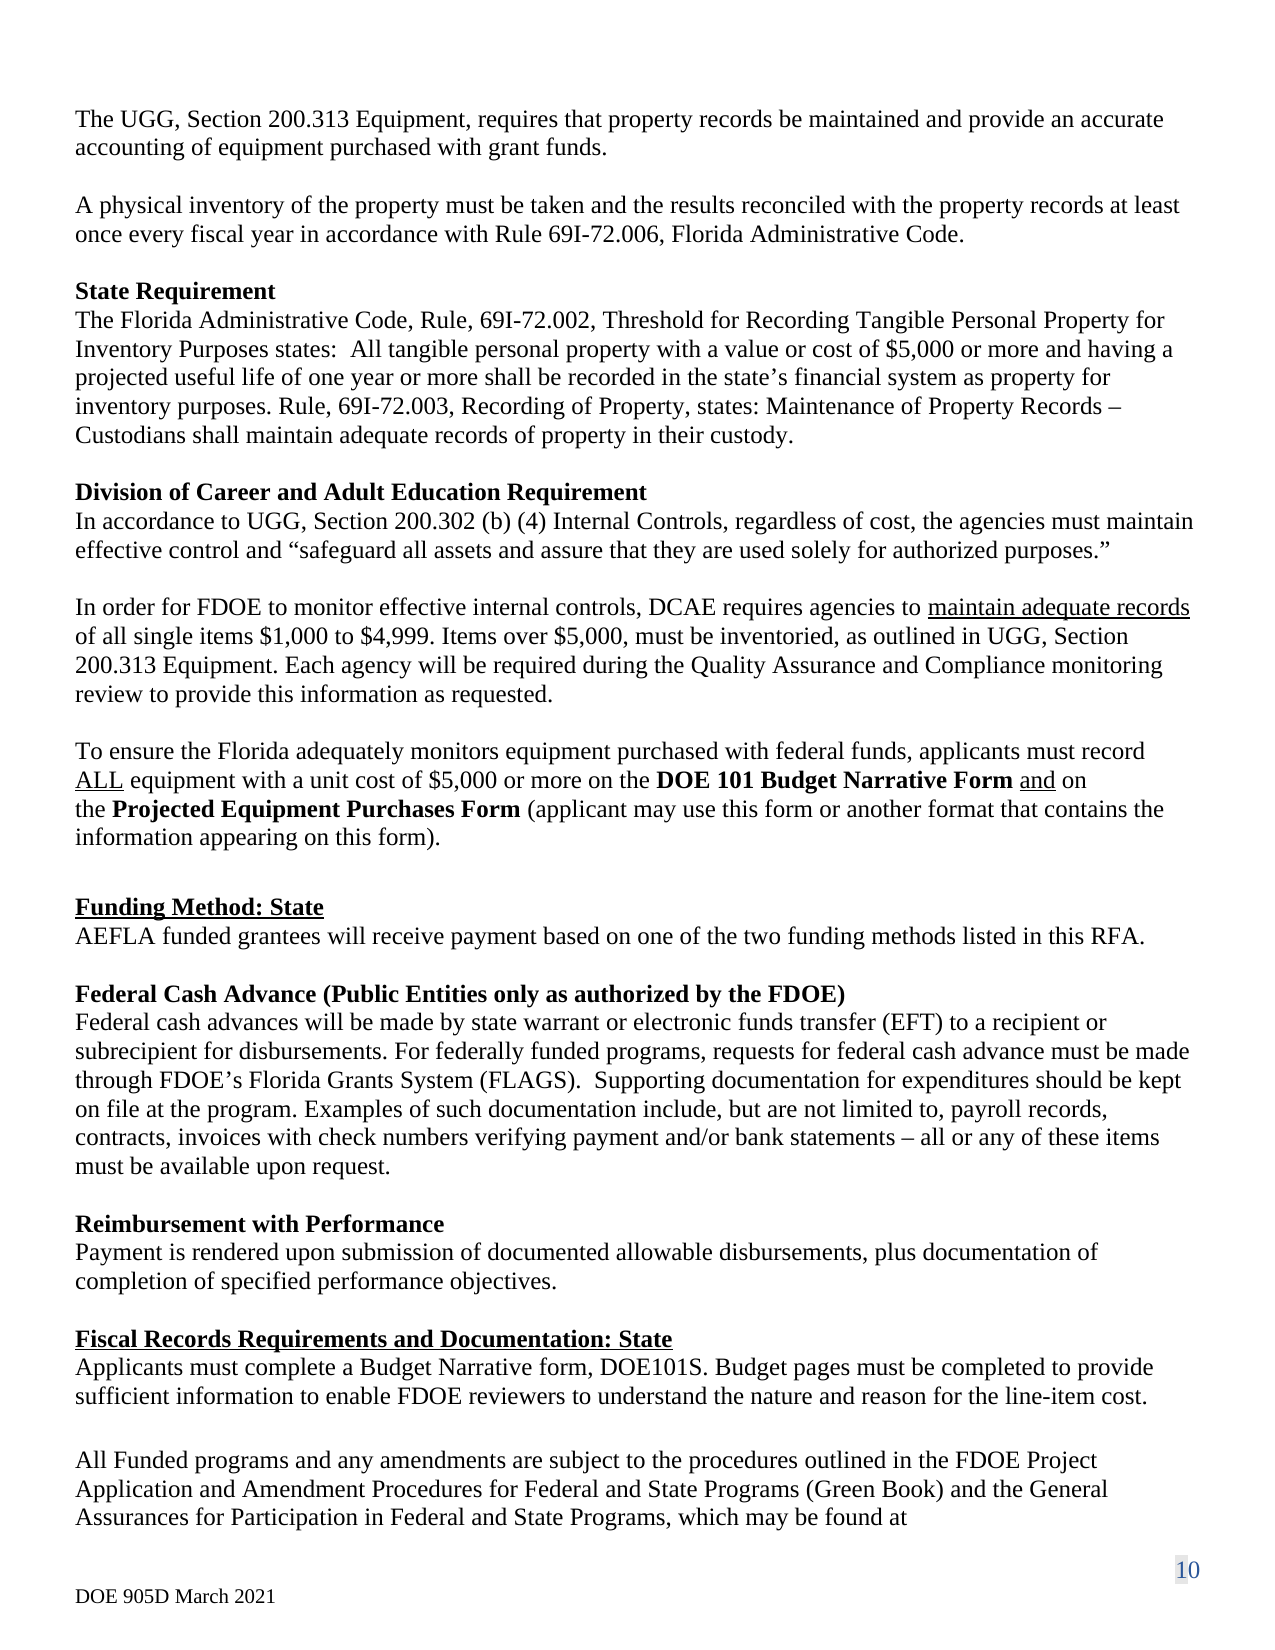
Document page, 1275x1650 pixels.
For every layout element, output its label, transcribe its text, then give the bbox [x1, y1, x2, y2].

text The UGG, Section 200.313 Equipment, requires that property records be maintained and provide an accurate accounting of equipment purchased with grant funds. [75, 104, 1200, 161]
text Payment is rendered upon submission of documented allowable disbursements, plus documentation of completion of specified performance objectives. [75, 1237, 1200, 1295]
text A physical inventory of the property must be taken and the results reconciled with the property records at least once every fiscal year in accordance with Rule 69I-72.006, Florida Administrative Code. [75, 190, 1200, 247]
text Federal cash advances will be made by state warrant or electronic funds transfer (EFT) to a recipient or subrecipient for disbursements. For federally funded programs, requests for federal cash advance must be made through FDOE’s Florida Grants System (FLAGS). Supporting documentation for expenditures should be kept on file at the program. Examples of such documentation include, but are not limited to, payroll records, contracts, invoices with check numbers verifying payment and/or bank statements – all or any of these items must be available upon request. [75, 1007, 1200, 1180]
text Federal Cash Advance (Public Entities only as authorized by the FDOE) [75, 979, 1200, 1007]
text To ensure the Florida adequately monitors equipment purchased with federal funds, applicants must record ALL equipment with a unit cost of $5,000 or more on the DOE 101 Budget Narrative Form and on the Projected Equipment Purchases Form (applicant may use this form or another format that contains the information appearing on this form). [75, 736, 1200, 851]
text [75, 1445, 1200, 1531]
text The Florida Administrative Code, Rule, 69I-72.002, Threshold for Recording Tangible Personal Property for Inventory Purposes states: All tangible personal property with a value or cost of $5,000 or more and having a projected useful life of one year or more shall be recorded in the state’s financial system as property for inventory purposes. Rule, 69I-72.003, Recording of Property, states: Maintenance of Property Records – Custodians shall maintain adequate records of property in their custody. [75, 305, 1200, 449]
text Applicants must complete a Budget Narrative form, DOE101S. Budget pages must be completed to provide sufficient information to enable FDOE reviewers to understand the nature and reason for the line-item cost. [75, 1352, 1200, 1410]
text Funding Method: State [75, 892, 1200, 921]
subtitle Fiscal Records Requirements and Documentation: State [75, 1324, 1200, 1352]
text AEFLA funded grantees will receive payment based on one of the two funding methods listed in this RFA. [75, 921, 1200, 950]
text Reimbursement with Performance [75, 1209, 1200, 1237]
text Division of Career and Adult Education Requirement [75, 477, 1200, 506]
text State Requirement [75, 276, 1200, 305]
text In order for FDOE to monitor effective internal controls, DCAE requires agencies to maintain adequate records of all single items $1,000 to $4,999. Items over $5,000, must be inventoried, as outlined in UGG, Section 200.313 Equipment. Each agency will be required during the Quality Assurance and Compliance monitoring review to provide this information as requested. [75, 592, 1200, 707]
text In accordance to UGG, Section 200.302 (b) (4) Internal Controls, regardless of cost, the agencies must maintain effective control and “safeguard all assets and assure that they are used solely for authorized purposes.” [75, 506, 1200, 564]
